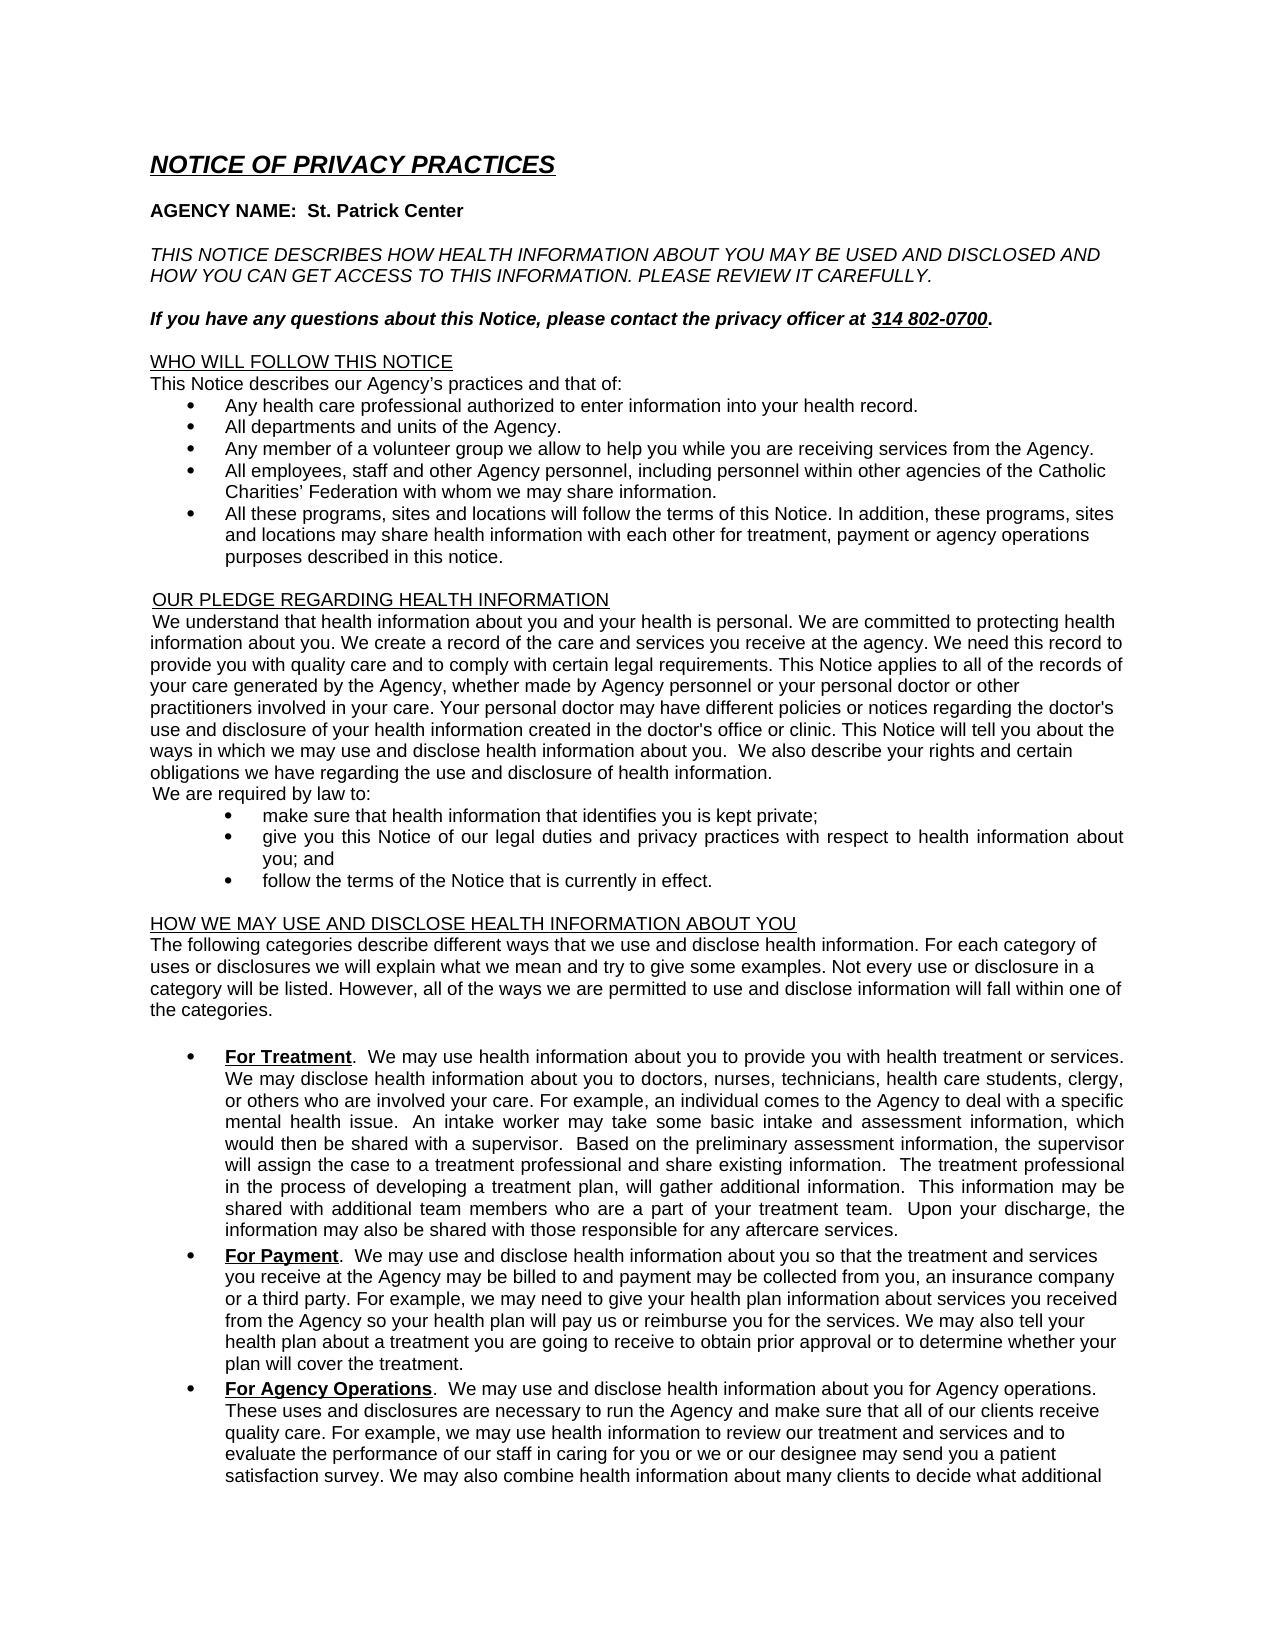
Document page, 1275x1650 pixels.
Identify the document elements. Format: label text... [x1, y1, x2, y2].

text HOW WE MAY USE AND DISCLOSE HEALTH INFORMATION ABOUT YOU [150, 913, 1125, 934]
list All these programs, sites and locations will follow the terms of this Notice. In addition, these programs, sites and locations may share health information with each other for treatment, payment or agency operations purposes described in this notice. [187, 503, 1125, 567]
list For Payment. We may use and disclose health information about you so that the treatment and services you receive at the Agency may be billed to and payment may be collected from you, an insurance company or a third party. For example, we may need to give your health plan information about services you received from the Agency so your health plan will pay us or reimburse you for the services. We may also tell your health plan about a treatment you are going to receive to obtain prior approval or to determine whether your plan will cover the treatment. [187, 1244, 1125, 1374]
text We understand that health information about you and your health is personal. We are committed to protecting health information about you. We create a record of the care and services you receive at the agency. We need this record to provide you with quality care and to comply with certain legal requirements. This Notice applies to all of the records of your care generated by the Agency, whether made by Agency personnel or your personal doctor or other practitioners involved in your care. Your personal doctor may have different policies or notices regarding the doctor's use and disclosure of your health information created in the doctor's office or clinic. This Notice will tell you about the ways in which we may use and disclose health information about you. We also describe your rights and certain obligations we have regarding the use and disclosure of health information. [150, 611, 1125, 783]
list For Treatment. We may use health information about you to provide you with health treatment or services. We may disclose health information about you to doctors, nurses, technicians, health care students, clergy, or others who are involved your care. For example, an individual comes to the Agency to deal with a specific mental health issue. An intake worker may take some basic intake and assessment information, which would then be shared with a supervisor. Based on the preliminary assessment information, the supervisor will assign the case to a treatment professional and share existing information. The treatment professional in the process of developing a treatment plan, will gather additional information. This information may be shared with additional team members who are a part of your treatment team. Upon your discharge, the information may also be shared with those responsible for any aftercare services. [187, 1046, 1125, 1240]
text THIS NOTICE DESCRIBES HOW HEALTH INFORMATION ABOUT YOU MAY BE USED AND DISCLOSED AND HOW YOU CAN GET ACCESS TO THIS INFORMATION. PLEASE REVIEW IT CAREFULLY. [150, 243, 1125, 287]
list All employees, staff and other Agency personnel, including personnel within other agencies of the Catholic Charities’ Federation with whom we may share information. [187, 459, 1125, 503]
list Any health care professional authorized to enter information into your health record. [187, 394, 1125, 416]
list give you this Notice of our legal duties and privacy practices with respect to health information about you; and [225, 826, 1125, 869]
list All departments and units of the Agency. [187, 416, 1125, 438]
list make sure that health information that identifies you is kept private; [225, 804, 1114, 826]
text WHO WILL FOLLOW THIS NOTICE [150, 351, 1125, 373]
text The following categories describe different ways that we use and disclose health information. For each category of uses or disclosures we will explain what we mean and try to give some examples. Not every use or disclosure in a category will be listed. However, all of the ways we are permitted to use and disclose information will fall within one of the categories. [150, 934, 1125, 1021]
list follow the terms of the Notice that is currently in effect. [225, 869, 1125, 891]
text OUR PLEDGE REGARDING HEALTH INFORMATION [150, 589, 1125, 611]
text We are required by law to: [150, 783, 1125, 804]
text If you have any questions about this Notice, please contact the privacy officer at 314 802-0700. [150, 308, 1125, 330]
title NOTICE OF PRIVACY PRACTICES [150, 150, 1125, 179]
title AGENCY NAME: St. Patrick Center [150, 200, 1125, 222]
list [187, 1378, 1125, 1486]
text This Notice describes our Agency’s practices and that of: [150, 373, 1125, 394]
list Any member of a volunteer group we allow to help you while you are receiving services from the Agency. [187, 438, 1125, 459]
